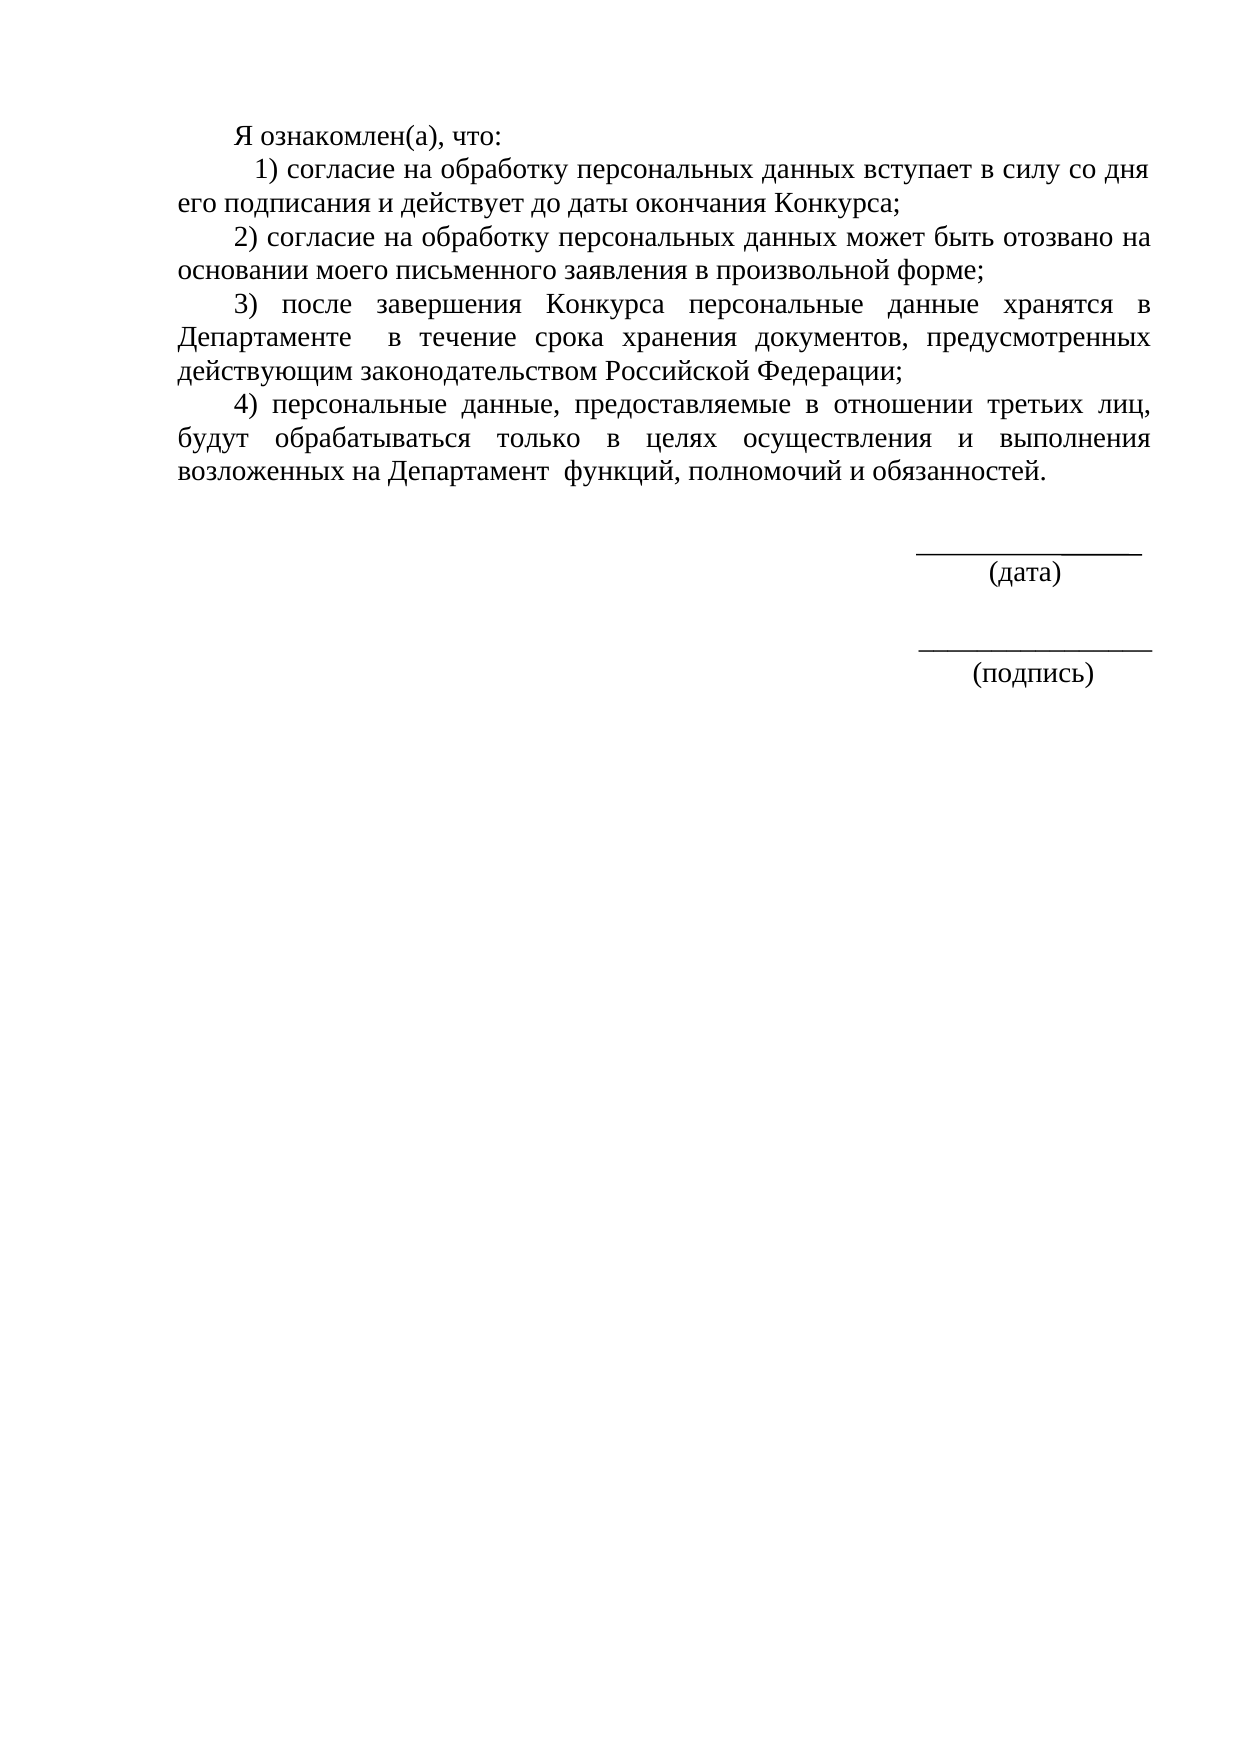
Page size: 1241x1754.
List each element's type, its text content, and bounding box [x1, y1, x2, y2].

text 2) согласие на обработку персональных данных может быть отозвано на основании моего письменного заявления в произвольной форме; [177, 219, 1152, 286]
text (дата) [915, 554, 1152, 588]
text 3) после завершения Конкурса персональные данные хранятся в Департаменте в течение срока хранения документов, предусмотренных действующим законодательством Российской Федерации; [177, 286, 1152, 386]
text 4) персональные данные, предоставляемые в отношении третьих лиц, будут обрабатываться только в целях осуществления и выполнения возложенных на Департамент функций, полномочий и обязанностей. [177, 386, 1152, 487]
text (подпись) [841, 655, 1152, 688]
text 1) согласие на обработку персональных данных вступает в силу со дня его подписания и действует до даты окончания Конкурса; [177, 152, 1152, 219]
text ________________ [177, 621, 1152, 655]
text Я ознакомлен(а), что: [177, 118, 1152, 152]
